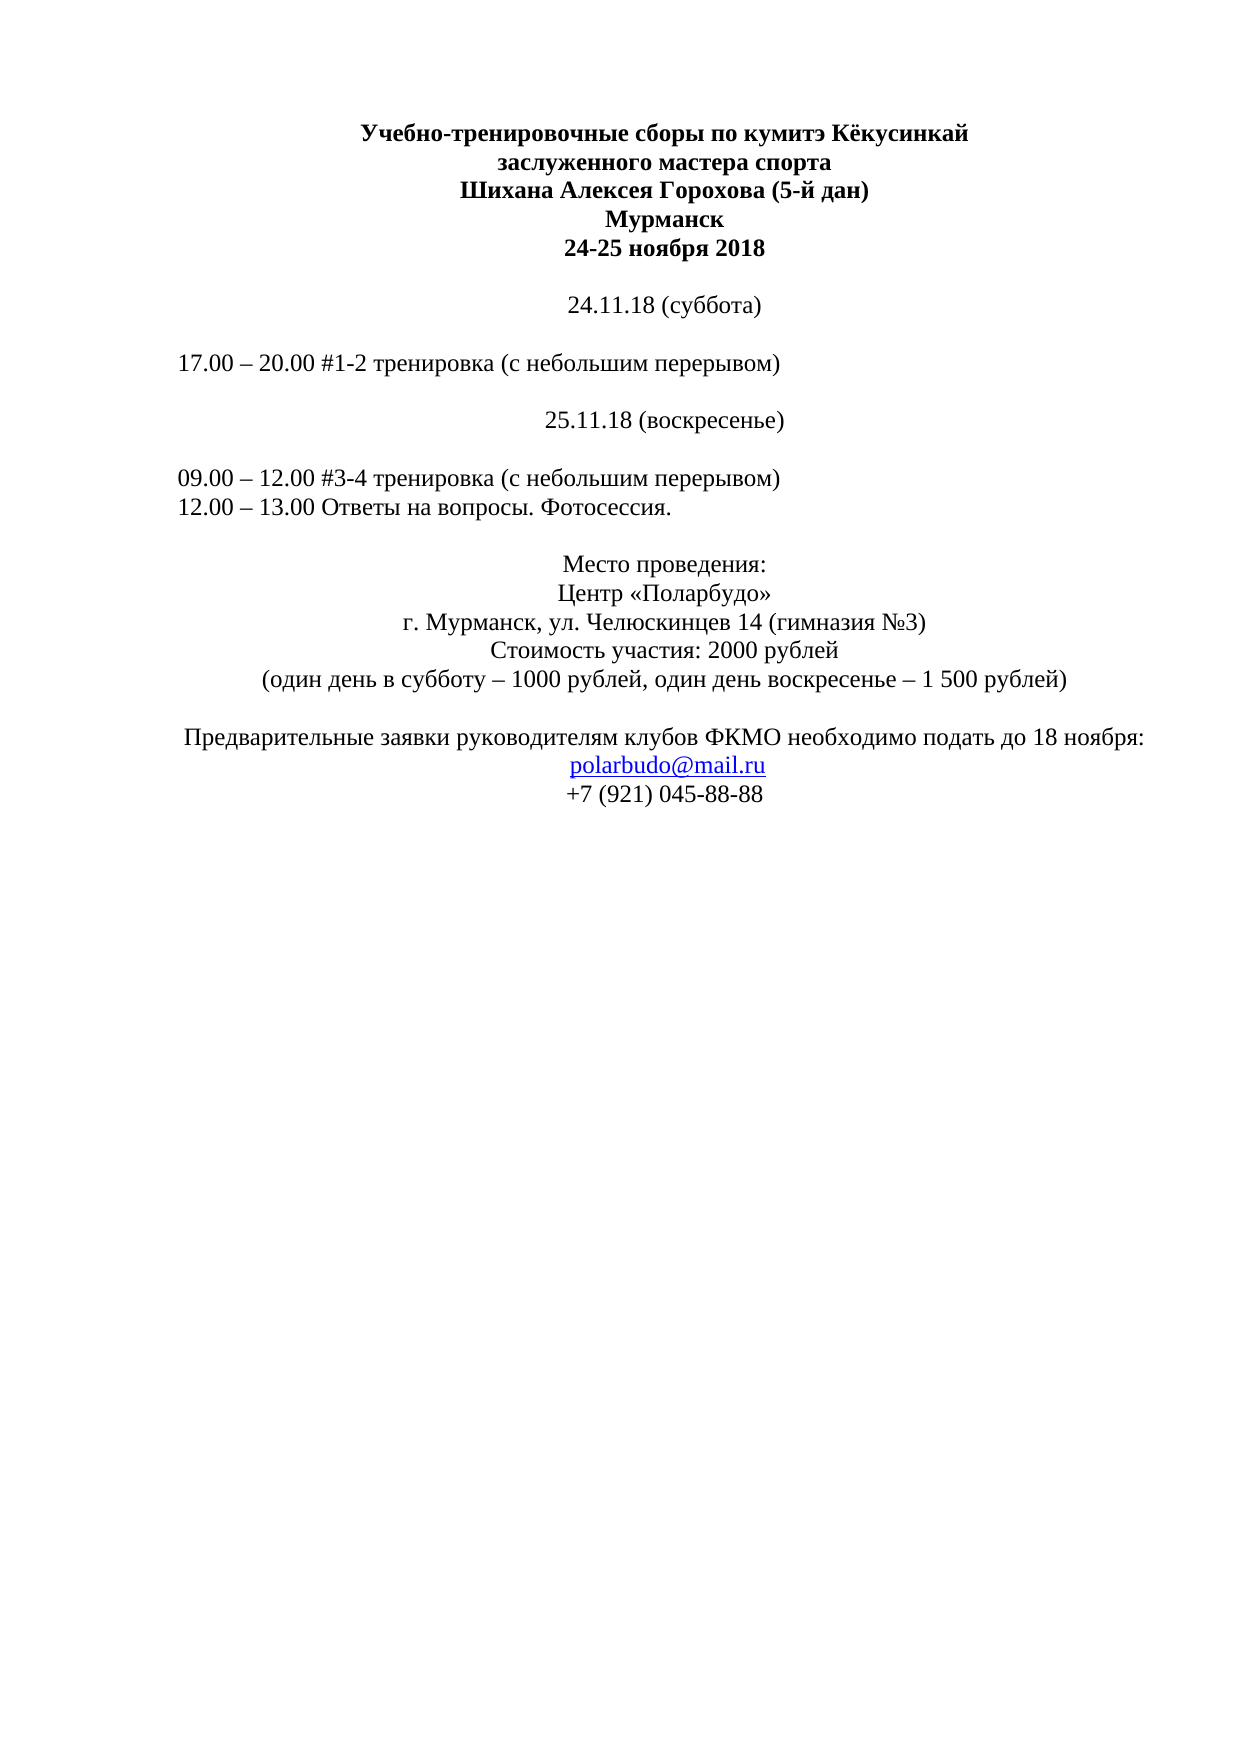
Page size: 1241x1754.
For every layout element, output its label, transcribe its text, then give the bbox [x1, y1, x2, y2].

text 17.00 – 20.00 #1-2 тренировка (с небольшим перерывом) [177, 348, 1152, 377]
text polarbudo@mail.ru [177, 751, 1152, 779]
text 24-25 ноября 2018 [177, 233, 1152, 262]
text Стоимость участия: 2000 рублей [177, 636, 1152, 664]
text Место проведения: [177, 549, 1152, 578]
text 25.11.18 (воскресенье) [177, 406, 1152, 434]
text (один день в субботу – 1000 рублей, один день воскресенье – 1 500 рублей) [177, 664, 1152, 693]
text 09.00 – 12.00 #3-4 тренировка (с небольшим перерывом) [177, 463, 1152, 492]
text 12.00 – 13.00 Ответы на вопросы. Фотосессия. [177, 492, 1152, 521]
text г. Мурманск, ул. Челюскинцев 14 (гимназия №3) [177, 607, 1152, 636]
text +7 (921) 045-88-88 [177, 779, 1152, 808]
text заслуженного мастера спорта [177, 147, 1152, 176]
text Учебно-тренировочные сборы по кумитэ Кёкусинкай [177, 118, 1152, 147]
text Мурманск [177, 204, 1152, 233]
text Шихана Алексея Горохова (5-й дан) [177, 176, 1152, 204]
text Предварительные заявки руководителям клубов ФКМО необходимо подать до 18 ноября: [177, 722, 1152, 751]
text Центр «Поларбудо» [177, 578, 1152, 607]
text 24.11.18 (суббота) [177, 291, 1152, 319]
